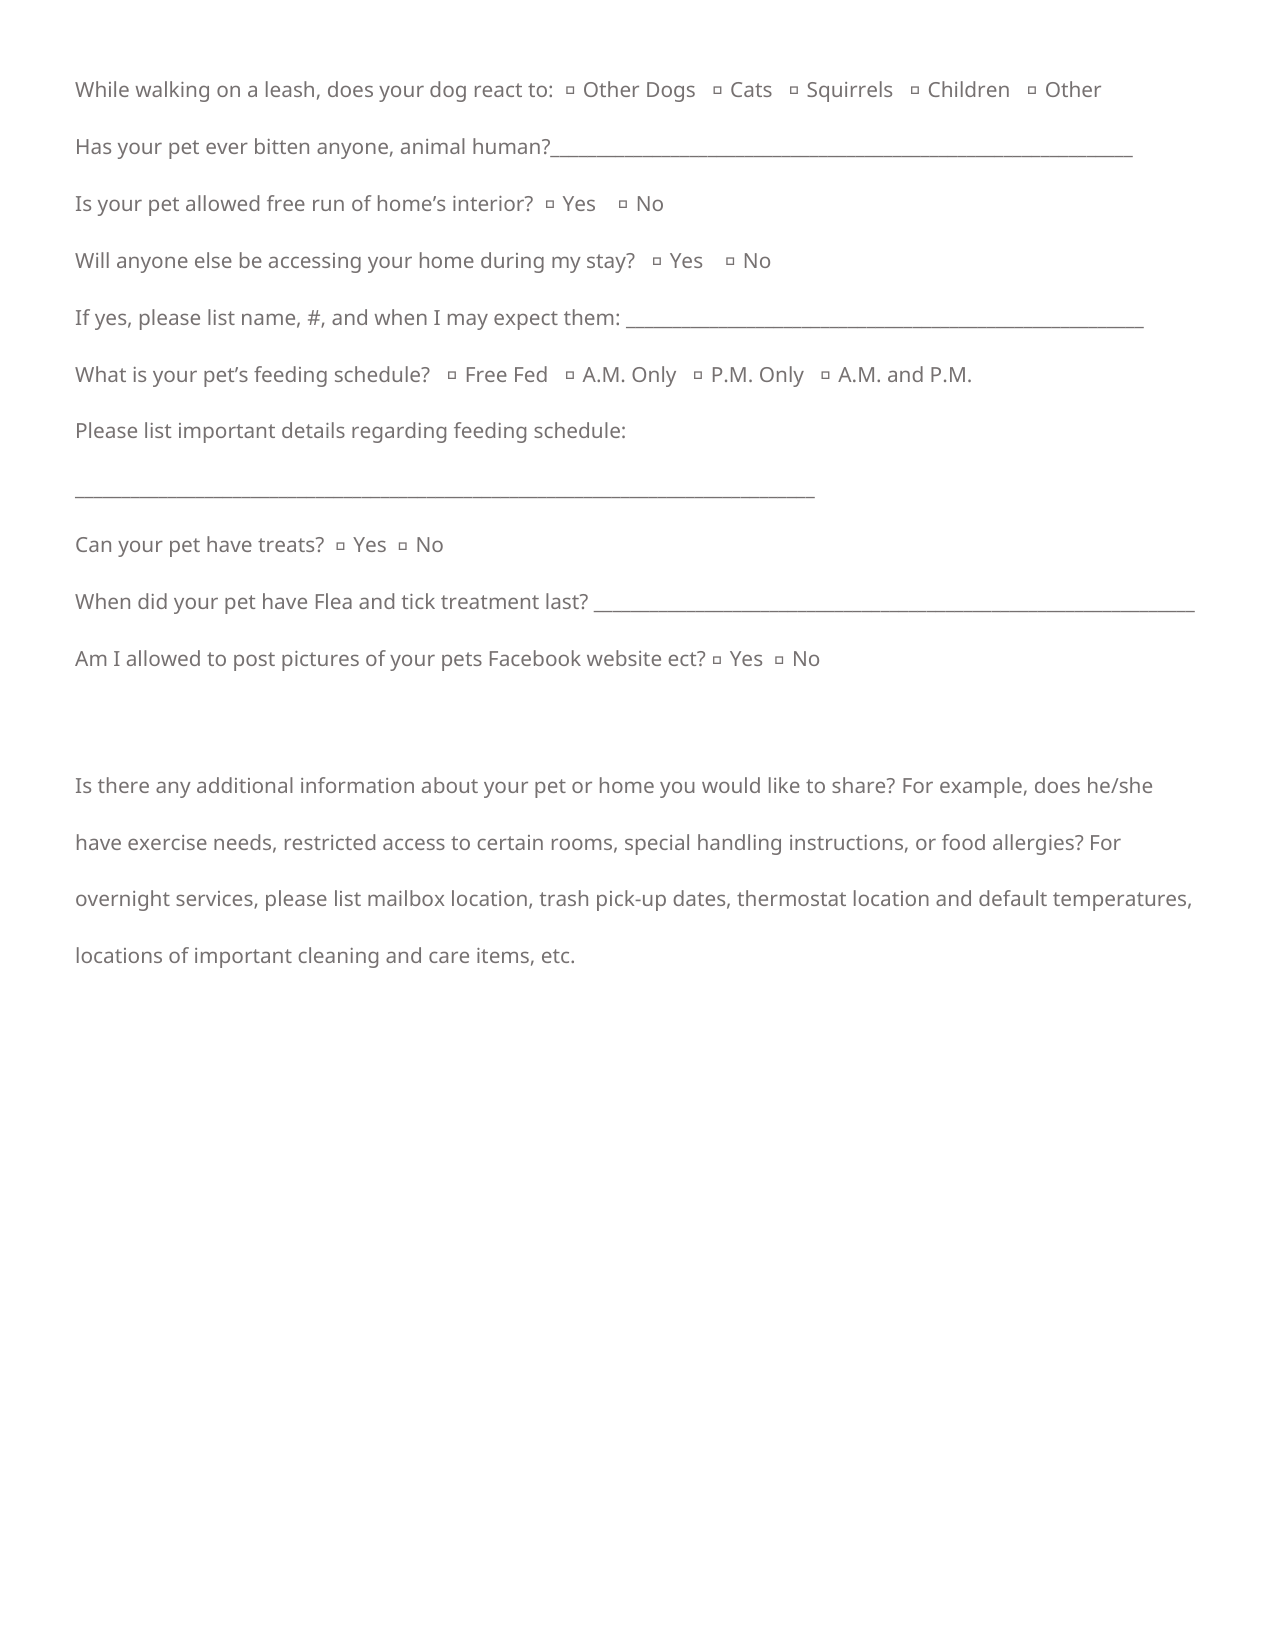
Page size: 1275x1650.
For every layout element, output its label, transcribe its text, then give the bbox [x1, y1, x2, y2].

text When did your pet have Flea and tick treatment last? _________________________________________________________________ [75, 587, 1200, 616]
text Am I allowed to post pictures of your pets Facebook website ect?  Yes  No [75, 644, 1200, 673]
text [75, 75, 1200, 559]
text Is there any additional information about your pet or home you would like to share? For example, does he/she have exercise needs, restricted access to certain rooms, special handling instructions, or food allergies? For overnight services, please list mailbox location, trash pick-up dates, thermostat location and default temperatures, locations of important cleaning and care items, etc. [75, 771, 1200, 970]
